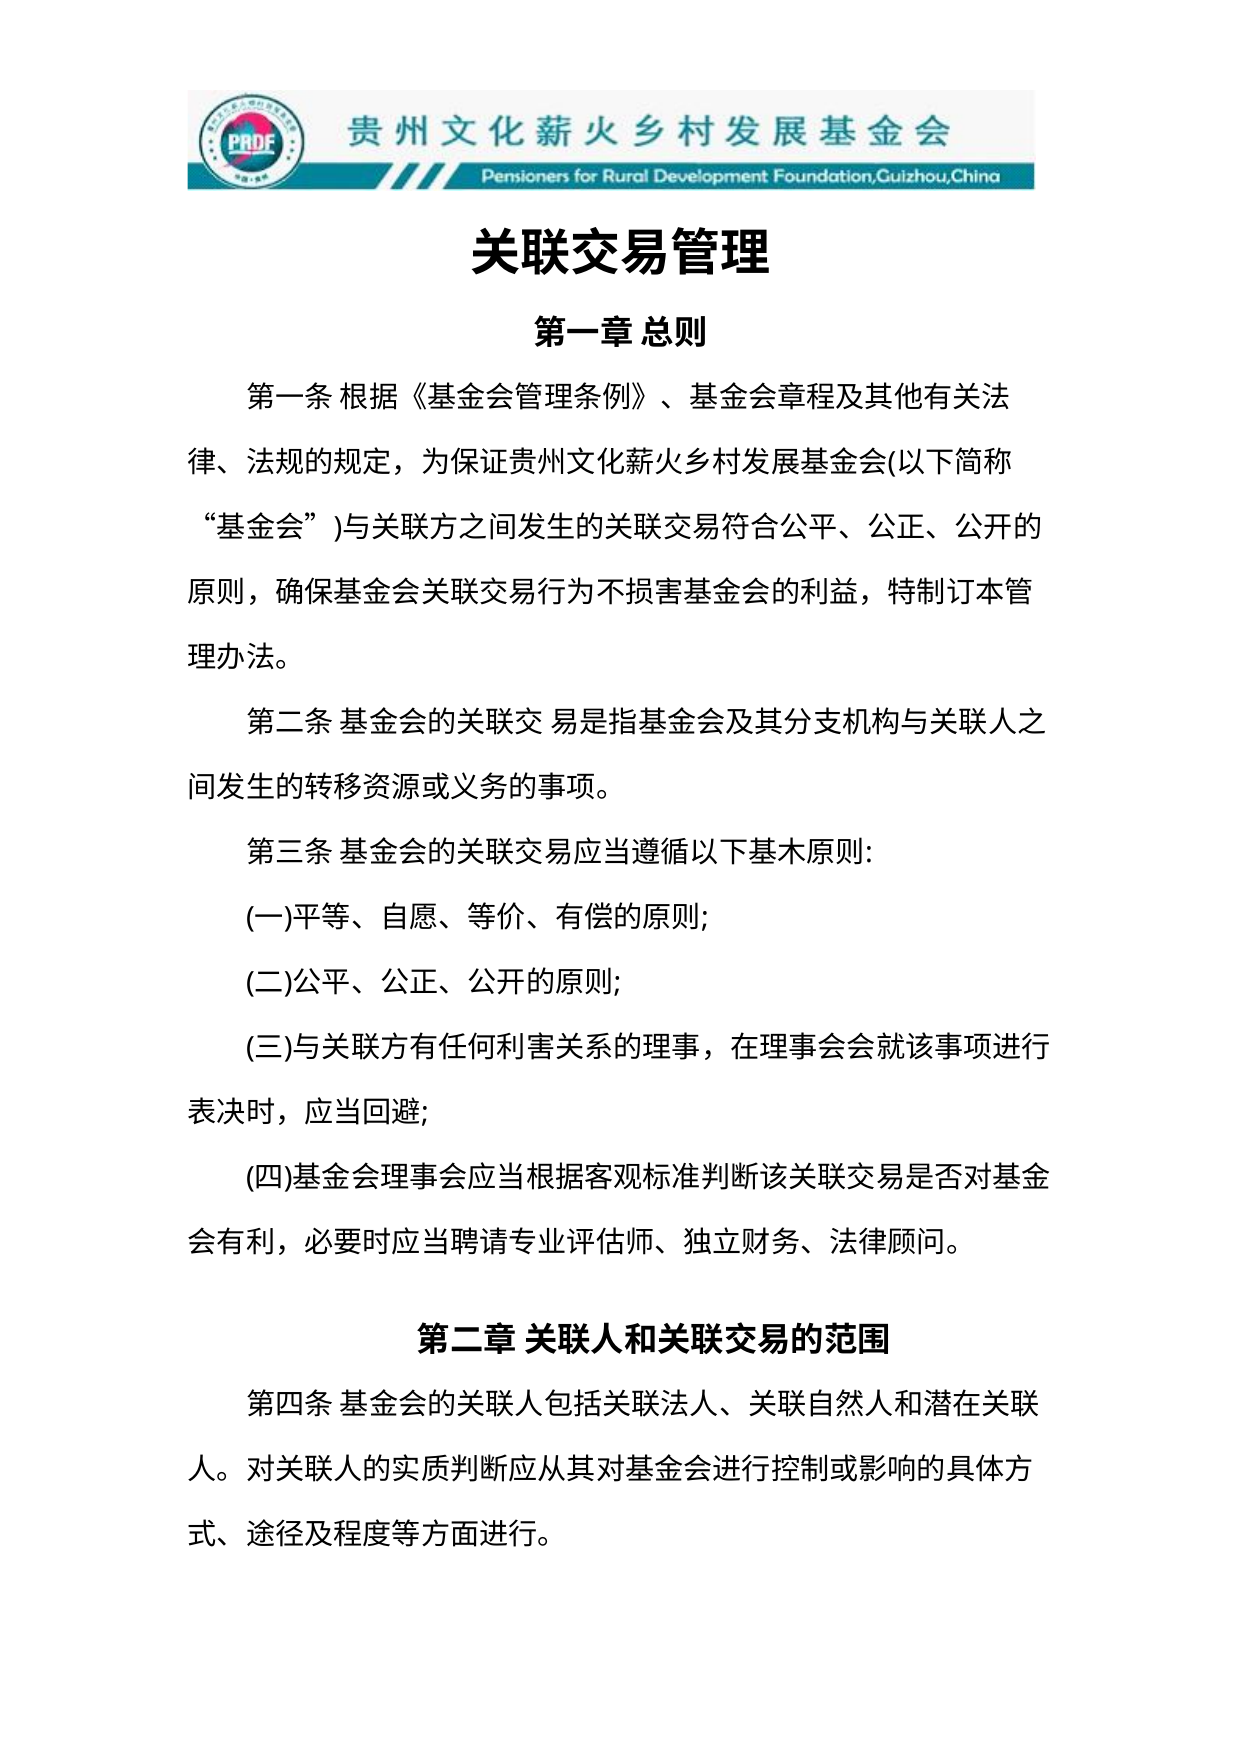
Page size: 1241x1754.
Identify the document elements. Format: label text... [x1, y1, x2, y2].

text 第一章 总则 [187, 297, 1053, 362]
text 第一条 根据《基金会管理条例》、基金会章程及其他有关法律、法规的规定，为保证贵州文化薪火乡村发展基金会(以下简称“基金会”)与关联方之间发生的关联交易符合公平、公正、公开的原则，确保基金会关联交易行为不损害基金会的利益，特制订本管理办法。 [187, 362, 1053, 687]
text 第二章 关联人和关联交易的范围 [187, 1304, 1053, 1369]
text (三)与关联方有任何利害关系的理事，在理事会会就该事项进行表决时，应当回避; [187, 1012, 1053, 1142]
text (四)基金会理事会应当根据客观标准判断该关联交易是否对基金会有利，必要时应当聘请专业评估师、独立财务、法律顾问。 [187, 1142, 1053, 1272]
text 第三条 基金会的关联交易应当遵循以下基木原则: [187, 817, 1053, 882]
text 关联交易管理 [187, 199, 1053, 297]
text (二)公平、公正、公开的原则; [187, 947, 1053, 1012]
text 第二条 基金会的关联交 易是指基金会及其分支机构与关联人之间发生的转移资源或义务的事项。 [187, 687, 1053, 817]
picture [187, 90, 1036, 191]
text 第四条 基金会的关联人包括关联法人、关联自然人和潜在关联人。对关联人的实质判断应从其对基金会进行控制或影响的具体方式、途径及程度等方面进行。 [187, 1369, 1053, 1564]
text (一)平等、自愿、等价、有偿的原则; [187, 882, 1053, 947]
